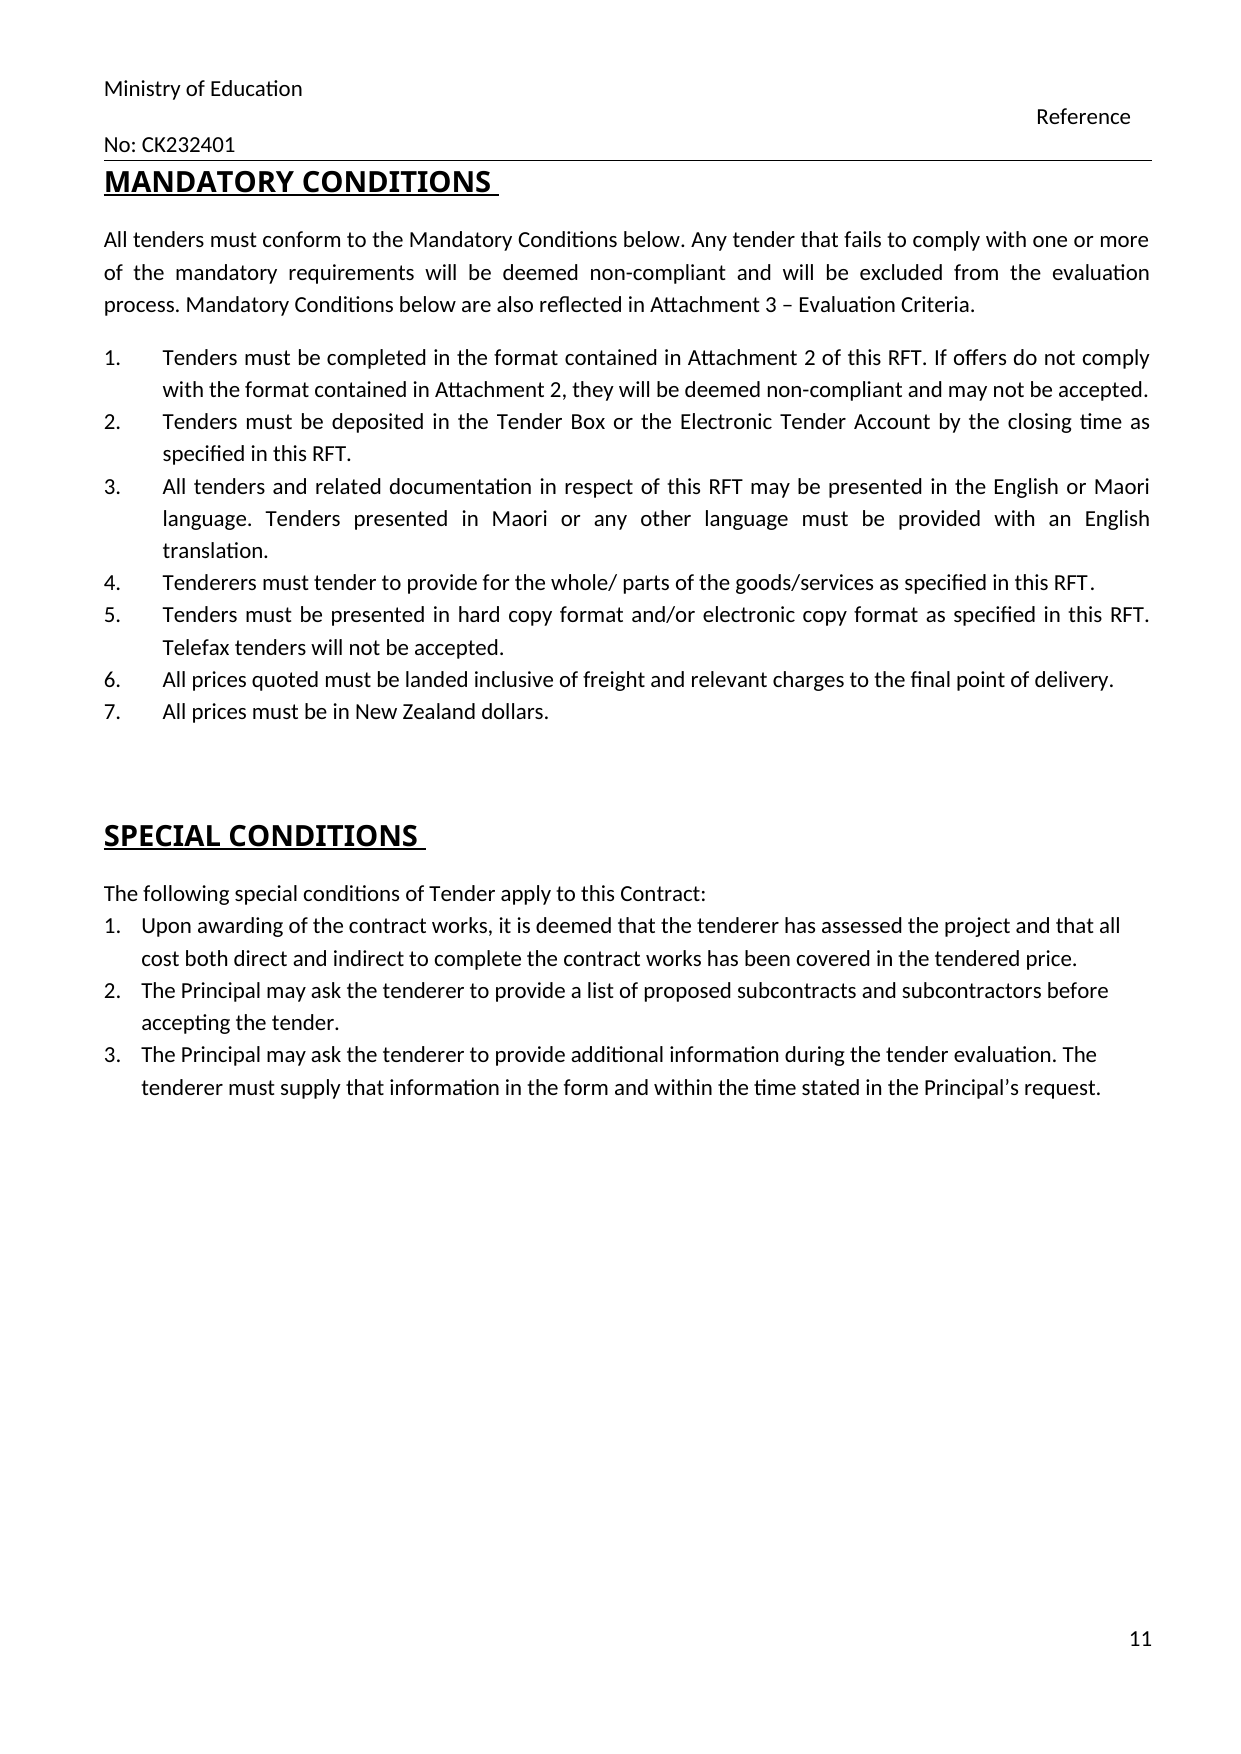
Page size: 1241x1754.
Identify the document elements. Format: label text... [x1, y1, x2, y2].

list Tenders must be deposited in the Tender Box or the Electronic Tender Account by the closing time as specified in this RFT. [103, 407, 1152, 468]
list Upon awarding of the contract works, it is deemed that the tenderer has assessed the project and that all cost both direct and indirect to complete the contract works has been covered in the tendered price. [104, 912, 1152, 972]
text The following special conditions of Tender apply to this Contract: [103, 879, 1152, 907]
list All tenders and related documentation in respect of this RFT may be presented in the English or Maori language. Tenders presented in Maori or any other language must be provided with an English translation. [103, 472, 1152, 564]
list The Principal may ask the tenderer to provide additional information during the tender evaluation. The tenderer must supply that information in the form and within the time stated in the Principal’s request. [104, 1040, 1152, 1101]
text All tenders must conform to the Mandatory Conditions below. Any tender that fails to comply with one or more of the mandatory requirements will be deemed non-compliant and will be excluded from the evaluation process. Mandatory Conditions below are also reflected in Attachment 3 – Evaluation Criteria. [103, 226, 1152, 318]
list All prices must be in New Zealand dollars. [103, 697, 1152, 725]
list The Principal may ask the tenderer to provide a list of proposed subcontracts and subcontractors before accepting the tender. [104, 976, 1152, 1036]
list All prices quoted must be landed inclusive of freight and relevant charges to the final point of delivery. [103, 665, 1152, 693]
list Tenders must be presented in hard copy format and/or electronic copy format as specified in this RFT. Telefax tenders will not be accepted. [103, 601, 1152, 661]
text Mandatory Conditions [103, 161, 1152, 201]
list Tenderers must tender to provide for the whole/ parts of the goods/services as specified in this RFT. [103, 568, 1152, 596]
text Special Conditions [103, 815, 1152, 854]
list Tenders must be completed in the format contained in Attachment 2 of this RFT. If offers do not comply with the format contained in Attachment 2, they will be deemed non-compliant and may not be accepted. [103, 343, 1152, 403]
